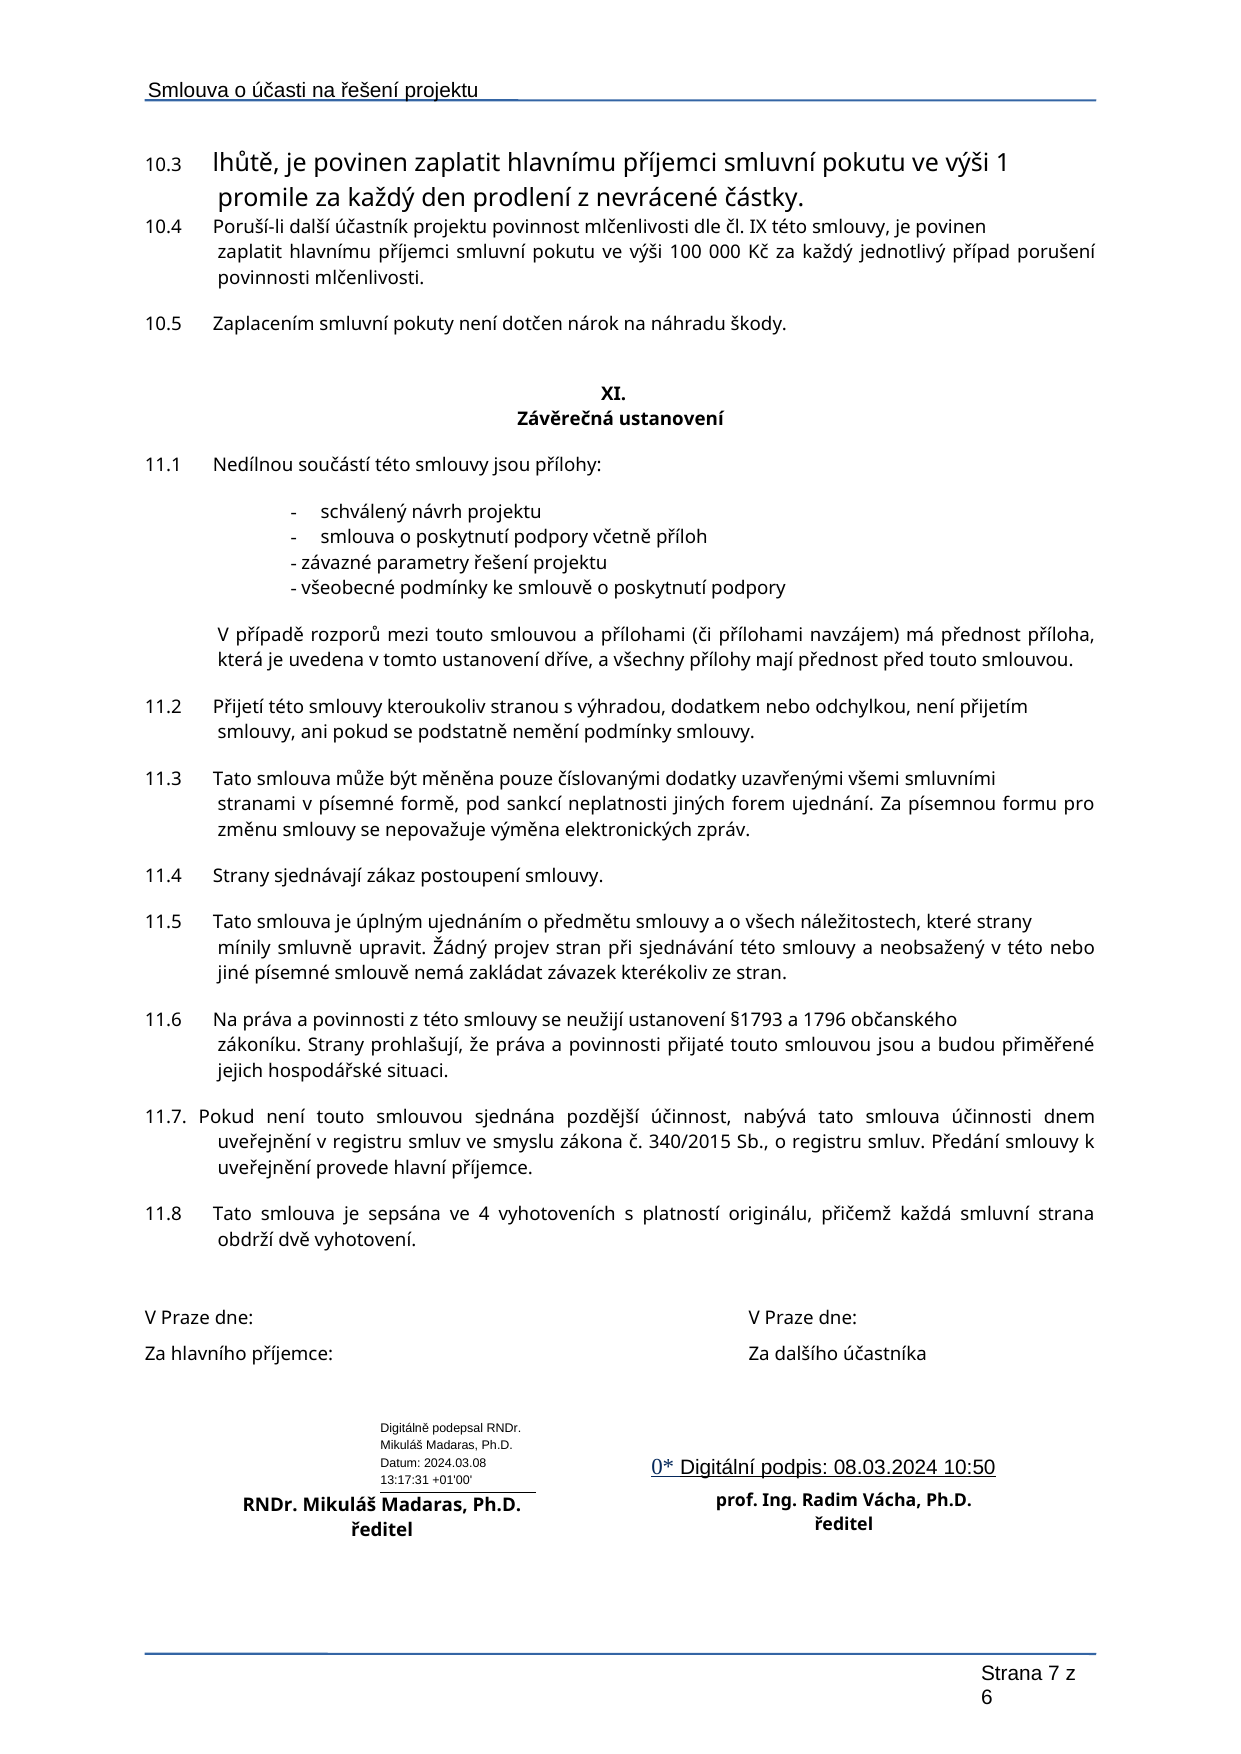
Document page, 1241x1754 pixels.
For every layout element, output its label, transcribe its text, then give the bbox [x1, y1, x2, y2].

text 0* Digitální podpis: 08.03.2024 10:50 [651, 1453, 1044, 1479]
text - schválený návrh projektu [290, 498, 1096, 524]
text mínily smluvně upravit. Žádný projev stran při sjednávání této smlouvy a neobsažený v této nebo jiné písemné smlouvě nemá zakládat závazek kterékoliv ze stran. [217, 934, 1096, 985]
list Pokud poskytovatel podpory neuzná náklady projektu dalšího účastníka nebo jejich část, je další účastník povinen vrátit neuznané náklady nebo jejich část ve lhůtě stanovené hlavním příjemcem. Nevrátí-li další účastník projektu neuznané náklady nebo jejich část ve stanovenélhůtě, je povinen zaplatit hlavnímu příjemci smluvní pokutu ve výši 1 promile za každý den prodlení z nevrácené částky. [144, 145, 1096, 213]
text 11.7. Pokud není touto smlouvou sjednána pozdější účinnost, nabývá tato smlouva účinnosti dnem uveřejnění v registru smluv ve smyslu zákona č. 340/2015 Sb., o registru smluv. Předání smlouvy k uveřejnění provede hlavní příjemce. [144, 1103, 1096, 1180]
text V Praze dne: [144, 1304, 492, 1330]
text Za hlavního příjemce: [144, 1340, 492, 1366]
text Za dalšího účastníka [748, 1340, 1096, 1366]
text Závěrečná ustanovení [144, 405, 1096, 431]
text Digitálně podepsal RNDr. Mikuláš Madaras, Ph.D. Datum: 2024.03.08 13:17:31 +01'00' [380, 1421, 536, 1487]
text - smlouva o poskytnutí podpory včetně příloh [290, 524, 1096, 549]
list Poruší-li další účastník projektu povinnost mlčenlivosti dle čl. IX této smlouvy, je povinen [144, 213, 1096, 239]
text zákoníku. Strany prohlašují, že práva a povinnosti přijaté touto smlouvou jsou a budou přiměřené jejich hospodářské situaci. [217, 1031, 1096, 1082]
list Tato smlouva je sepsána ve 4 vyhotoveních s platností originálu, přičemž každá smluvní strana obdrží dvě vyhotovení. [144, 1201, 1096, 1252]
list Zaplacením smluvní pokuty není dotčen nárok na náhradu škody. [144, 311, 1096, 336]
text 11.2 Přijetí této smlouvy kteroukoliv stranou s výhradou, dodatkem nebo odchylkou, není přijetím [144, 693, 1096, 718]
list Tato smlouva může být měněna pouze číslovanými dodatky uzavřenými všemi smluvními [144, 765, 1096, 790]
text RNDr. Mikuláš Madaras, Ph.D. ředitel [224, 1491, 539, 1542]
text prof. Ing. Radim Vácha, Ph.D. ředitel [651, 1488, 1036, 1536]
text - závazné parametry řešení projektu [290, 549, 1096, 575]
list Na práva a povinnosti z této smlouvy se neužijí ustanovení §1793 a 1796 občanského [144, 1006, 1096, 1031]
text stranami v písemné formě, pod sankcí neplatnosti jiných forem ujednání. Za písemnou formu pro změnu smlouvy se nepovažuje výměna elektronických zpráv. [217, 790, 1096, 841]
list Strany sjednávají zákaz postoupení smlouvy. [144, 862, 1096, 888]
list Tato smlouva je úplným ujednáním o předmětu smlouvy a o všech náležitostech, které strany [144, 908, 1096, 934]
text smlouvy, ani pokud se podstatně nemění podmínky smlouvy. [217, 718, 1096, 744]
text zaplatit hlavnímu příjemci smluvní pokutu ve výši 100 000 Kč za každý jednotlivý případ porušení povinnosti mlčenlivosti. [217, 239, 1096, 290]
text XI. [601, 380, 1096, 405]
text 11.1 Nedílnou součástí této smlouvy jsou přílohy: [144, 452, 1096, 477]
text - všeobecné podmínky ke smlouvě o poskytnutí podpory [290, 575, 1096, 600]
text V Praze dne: [748, 1304, 1096, 1330]
text V případě rozporů mezi touto smlouvou a přílohami (či přílohami navzájem) má přednost příloha, která je uvedena v tomto ustanovení dříve, a všechny přílohy mají přednost před touto smlouvou. [217, 621, 1096, 672]
